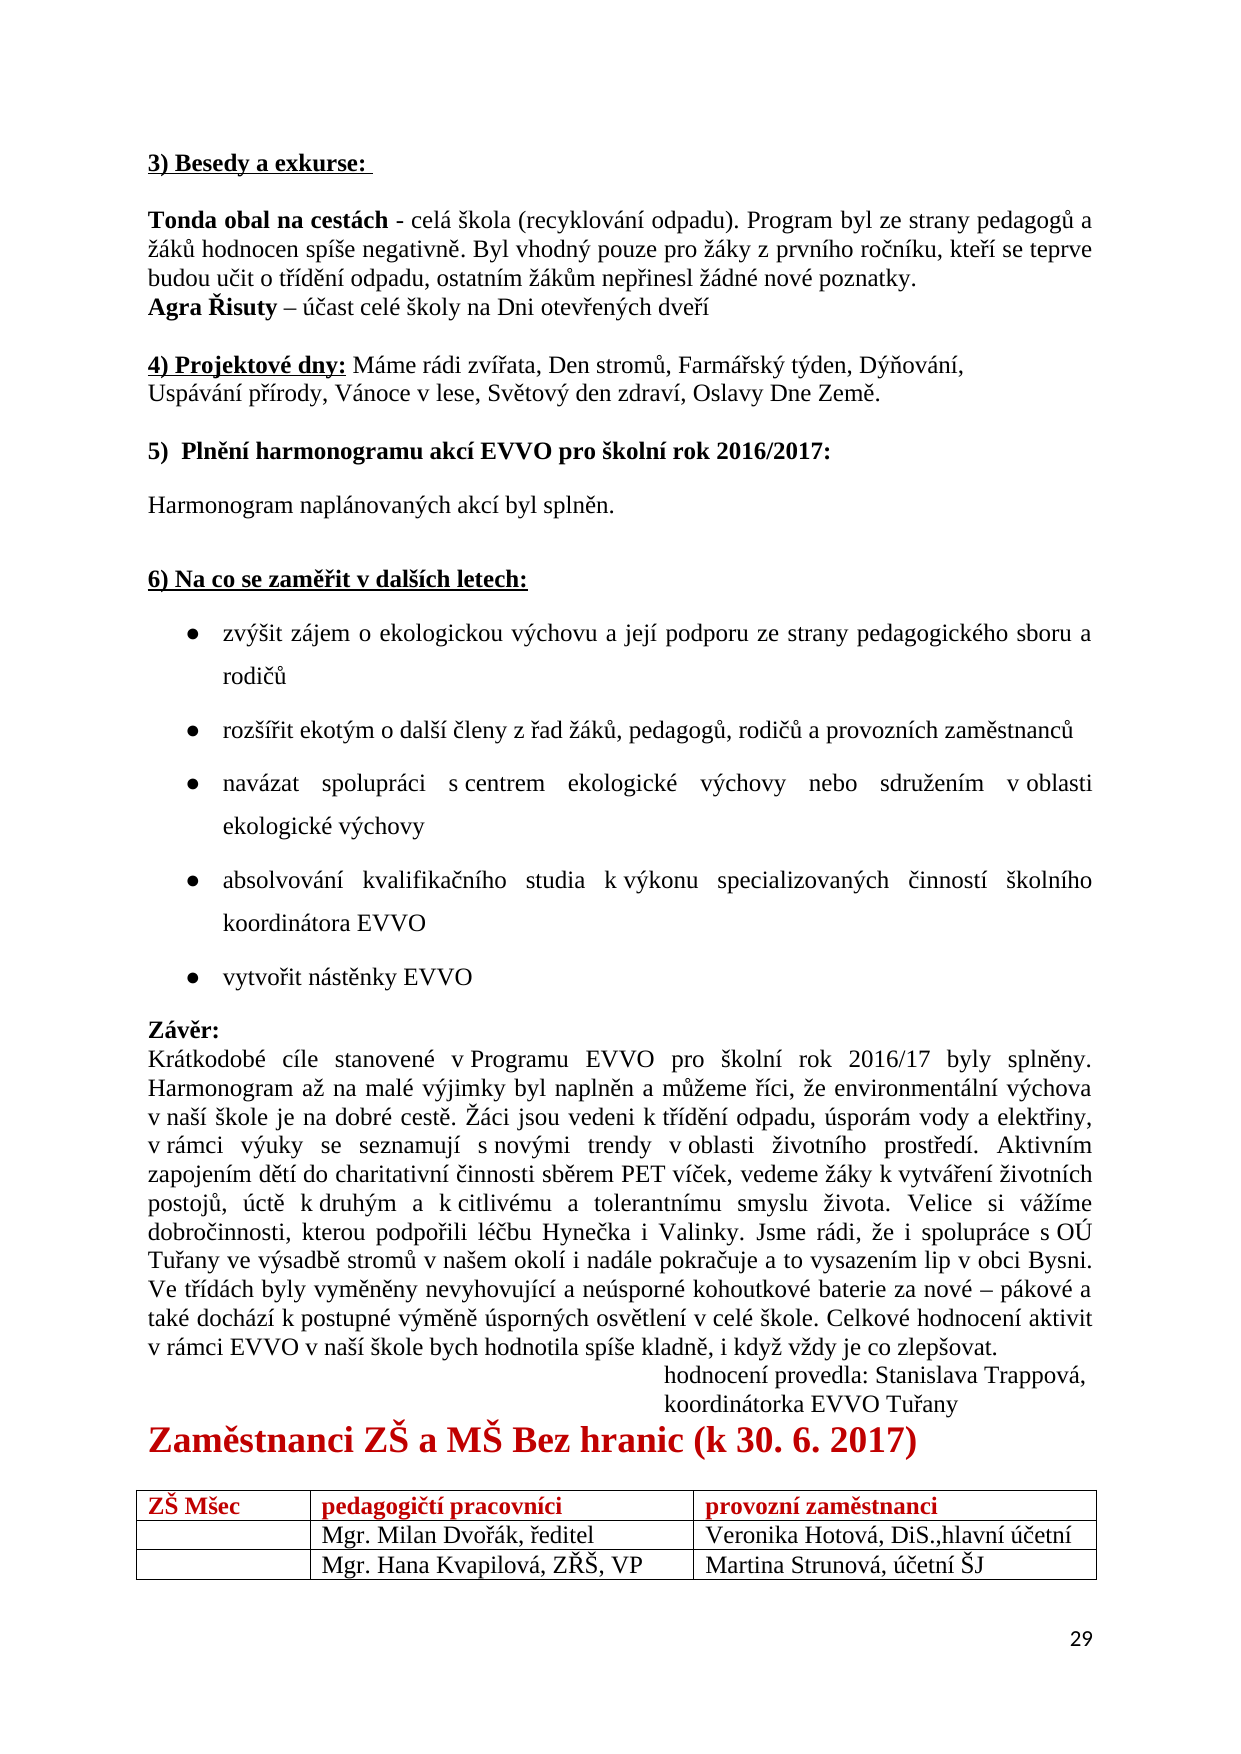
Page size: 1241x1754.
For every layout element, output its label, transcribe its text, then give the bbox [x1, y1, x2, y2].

list rozšířit ekotým o další členy z řad žáků, pedagogů, rodičů a provozních zaměstnanců [185, 714, 1093, 743]
list absolvování kvalifikačního studia k výkonu specializovaných činností školního koordinátora EVVO [185, 865, 1093, 937]
text Zaměstnanci ZŠ a MŠ Bez hranic (k 30. 6. 2017) [148, 1418, 1093, 1461]
text Harmonogram naplánovaných akcí byl splněn. [148, 490, 1093, 519]
text Krátkodobé cíle stanovené v Programu EVVO pro školní rok 2016/17 byly splněny. Harmonogram až na malé výjimky byl naplněn a můžeme říci, že environmentální výchova v naší škole je na dobré cestě. Žáci jsou vedeni k třídění odpadu, úsporám vody a elektřiny, v rámci výuky se seznamují s novými trendy v oblasti životního prostředí. Aktivním zapojením dětí do charitativní činnosti sběrem PET víček, vedeme žáky k vytváření životních postojů, úctě k druhým a k citlivému a tolerantnímu smyslu života. Velice si vážíme dobročinnosti, kterou podpořili léčbu Hynečka i Valinky. Jsme rádi, že i spolupráce s OÚ Tuřany ve výsadbě stromů v našem okolí i nadále pokračuje a to vysazením lip v obci Bysni. Ve třídách byly vyměněny nevyhovující a neúsporné kohoutkové baterie za nové – pákové a také dochází k postupné výměně úsporných osvětlení v celé škole. Celkové hodnocení aktivit v rámci EVVO v naší škole bych hodnotila spíše kladně, i když vždy je co zlepšovat. [148, 1044, 1093, 1360]
list zvýšit zájem o ekologickou výchovu a její podporu ze strany pedagogického sboru a rodičů [185, 618, 1093, 690]
text 4) Projektové dny: Máme rádi zvířata, Den stromů, Farmářský týden, Dýňování, [148, 350, 1093, 378]
table_cell Veronika Hotová, DiS.,hlavní účetní [694, 1521, 1096, 1549]
text 6) Na co se zaměřit v dalších letech: [148, 564, 1093, 593]
table_header ZŠ Mšec [137, 1491, 310, 1519]
text Závěr: [148, 1015, 1093, 1044]
text Tonda obal na cestách - celá škola (recyklování odpadu). Program byl ze strany pedagogů a žáků hodnocen spíše negativně. Byl vhodný pouze pro žáky z prvního ročníku, kteří se teprve budou učit o třídění odpadu, ostatním žákům nepřinesl žádné nové poznatky. [148, 206, 1093, 292]
text 5) Plnění harmonogramu akcí EVVO pro školní rok 2016/2017: [148, 436, 1093, 465]
table_cell Martina Strunová, účetní ŠJ [694, 1550, 1096, 1579]
text Uspávání přírody, Vánoce v lese, Světový den zdraví, Oslavy Dne Země. [148, 378, 1093, 407]
text hodnocení provedla: Stanislava Trappová, [590, 1360, 1093, 1389]
table_header pedagogičtí pracovníci [311, 1491, 693, 1519]
table_cell Mgr. Hana Kvapilová, ZŘŠ, VP [311, 1550, 693, 1579]
list navázat spolupráci s centrem ekologické výchovy nebo sdružením v oblasti ekologické výchovy [185, 768, 1093, 840]
table_header provozní zaměstnanci [694, 1491, 1096, 1519]
text koordinátorka EVVO Tuřany [590, 1389, 1093, 1418]
list vytvořit nástěnky EVVO [185, 962, 1093, 991]
table_cell [137, 1550, 310, 1579]
table_cell [137, 1521, 310, 1549]
text 3) Besedy a exkurse: [148, 148, 1093, 176]
table_cell Mgr. Milan Dvořák, ředitel [311, 1521, 693, 1549]
text Agra Řisuty – účast celé školy na Dni otevřených dveří [148, 292, 1093, 321]
